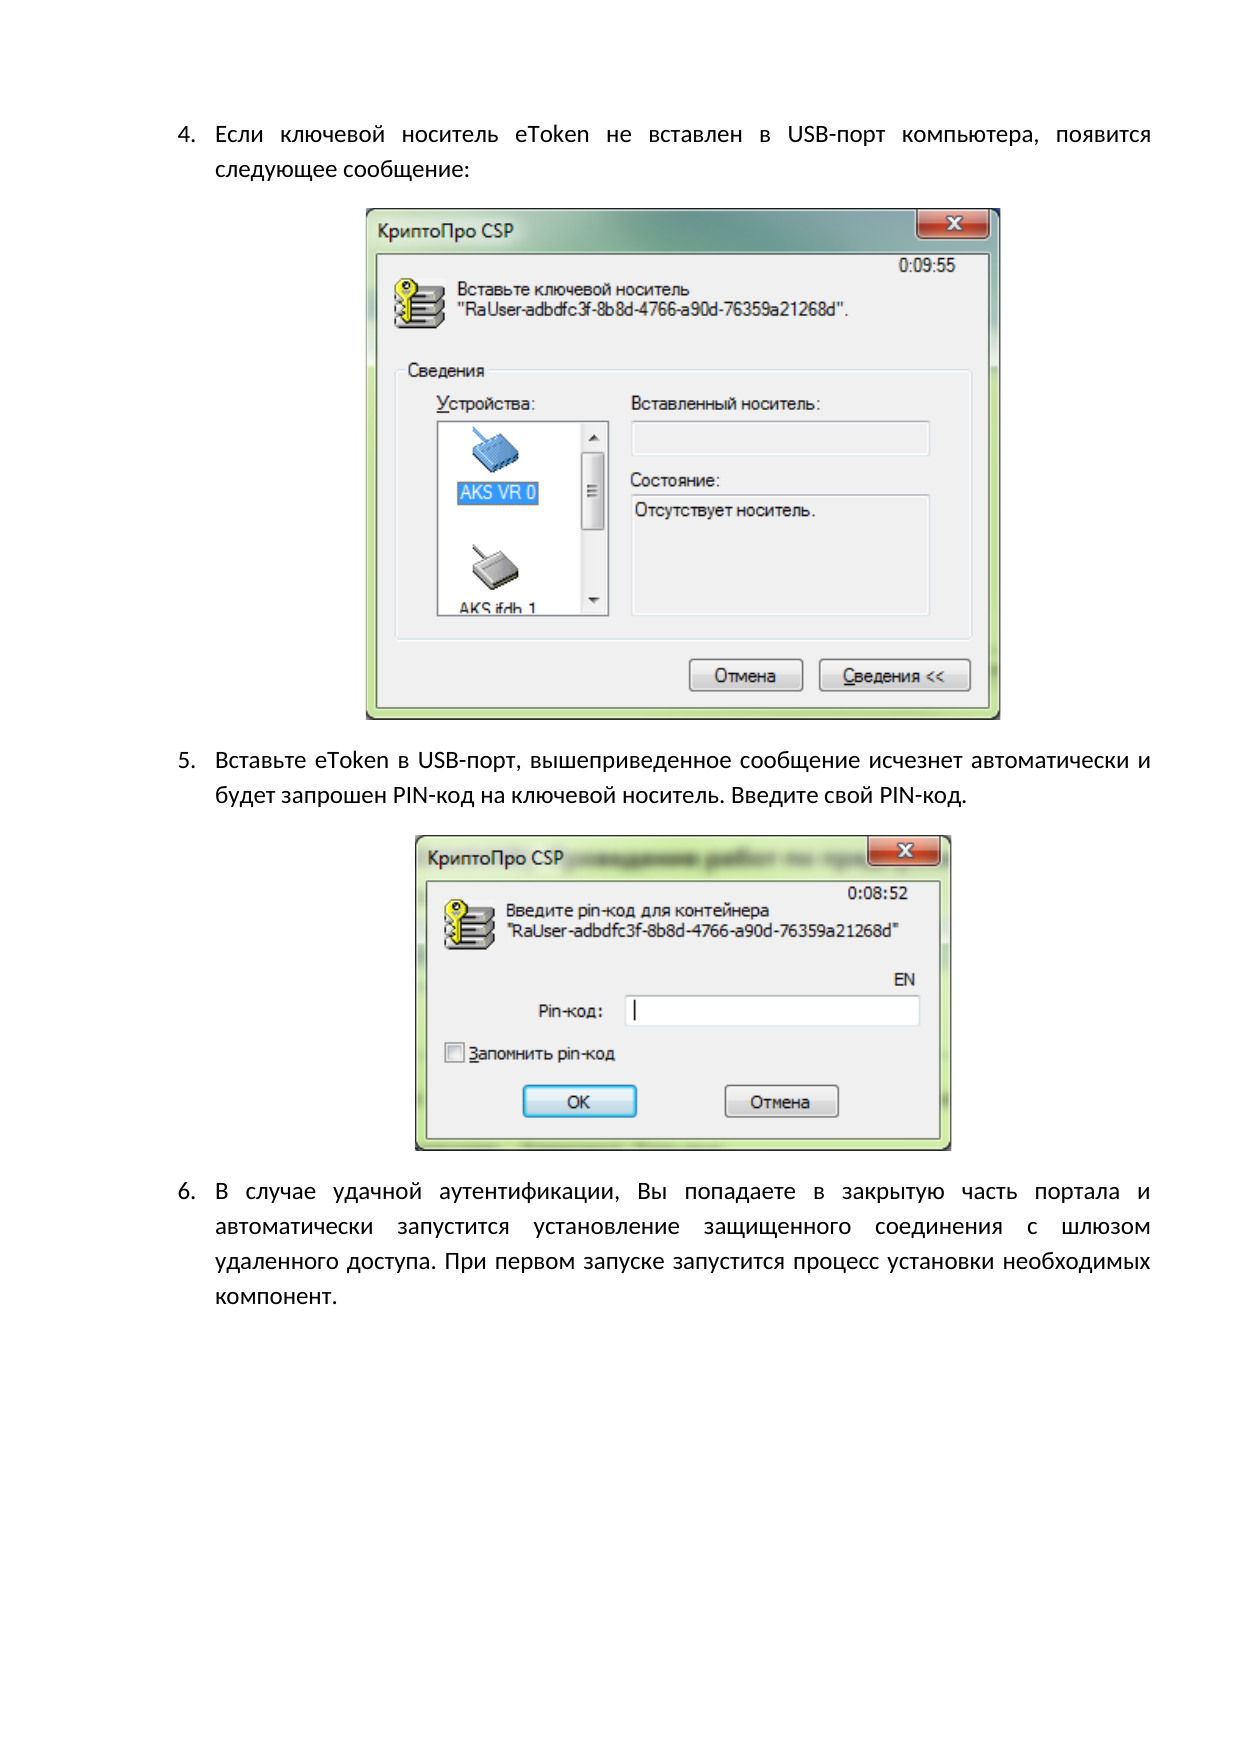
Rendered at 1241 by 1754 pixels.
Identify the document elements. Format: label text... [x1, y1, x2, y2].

picture [415, 835, 952, 1151]
list Если ключевой носитель eToken не вставлен в USB-порт компьютера, появится следующее сообщение: [177, 118, 1152, 184]
list Вставьте eToken в USB-порт, вышеприведенное сообщение исчезнет автоматически и будет запрошен PIN-код на ключевой носитель. Введите свой PIN-код. [177, 745, 1152, 810]
list В случае удачной аутентификации, Вы попадаете в закрытую часть портала и автоматически запустится установление защищенного соединения с шлюзом удаленного доступа. При первом запуске запустится процесс установки необходимых компонент. [177, 1175, 1152, 1311]
picture [365, 208, 1001, 720]
